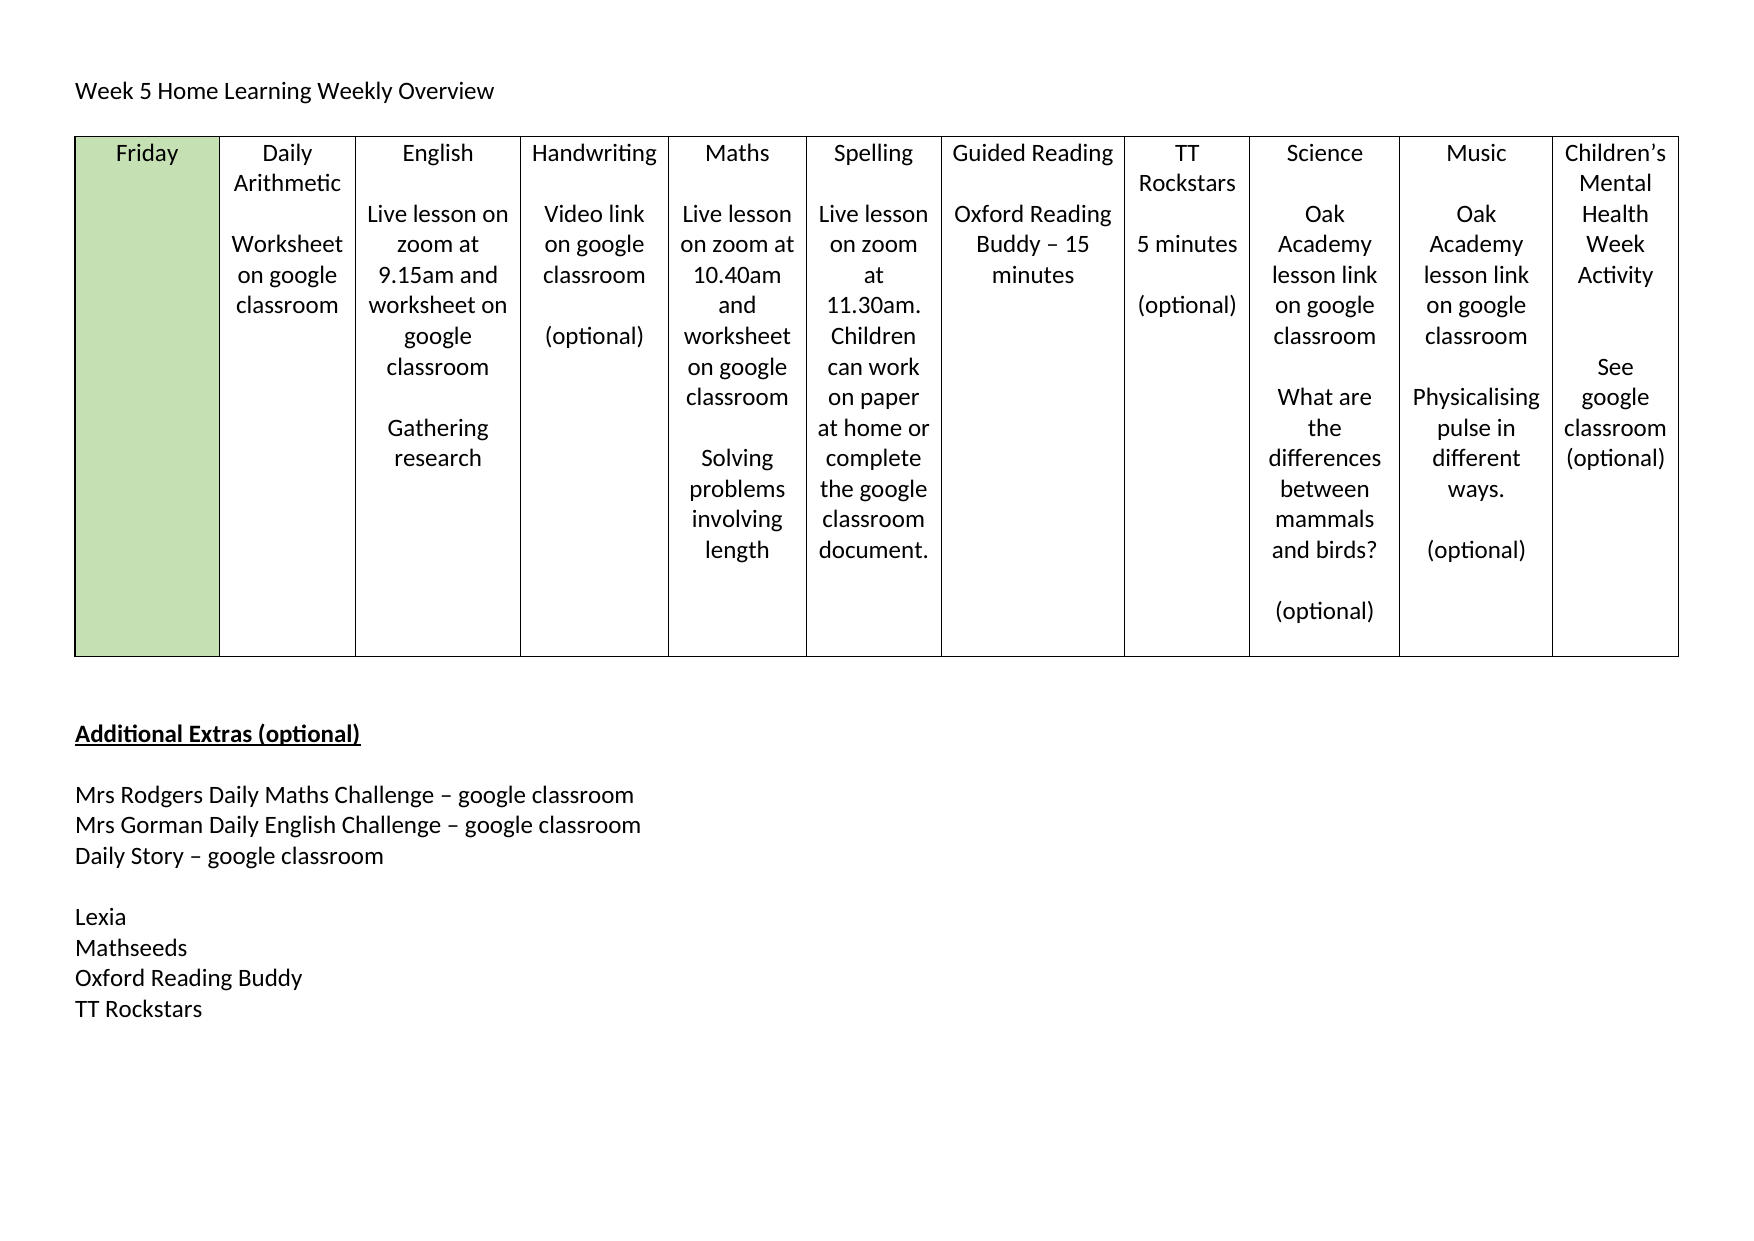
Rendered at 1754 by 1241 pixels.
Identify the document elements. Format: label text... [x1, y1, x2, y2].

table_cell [807, 137, 941, 656]
text Mrs Gorman Daily English Challenge – google classroom [75, 809, 1679, 840]
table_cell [521, 137, 668, 656]
text Daily Story – google classroom [75, 840, 1679, 871]
table_cell Friday [76, 137, 219, 656]
text Oxford Reading Buddy [75, 962, 1679, 993]
text Lexia [75, 901, 1679, 932]
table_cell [1400, 137, 1552, 656]
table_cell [220, 137, 355, 656]
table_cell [669, 137, 806, 656]
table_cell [1553, 137, 1678, 656]
text Mathseeds [75, 932, 1679, 962]
text TT Rockstars [75, 993, 1679, 1023]
text Mrs Rodgers Daily Maths Challenge – google classroom [75, 779, 1679, 809]
text Additional Extras (optional) [75, 718, 1679, 748]
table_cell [1250, 137, 1399, 656]
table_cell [1125, 137, 1249, 656]
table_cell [942, 137, 1124, 656]
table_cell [356, 137, 520, 656]
